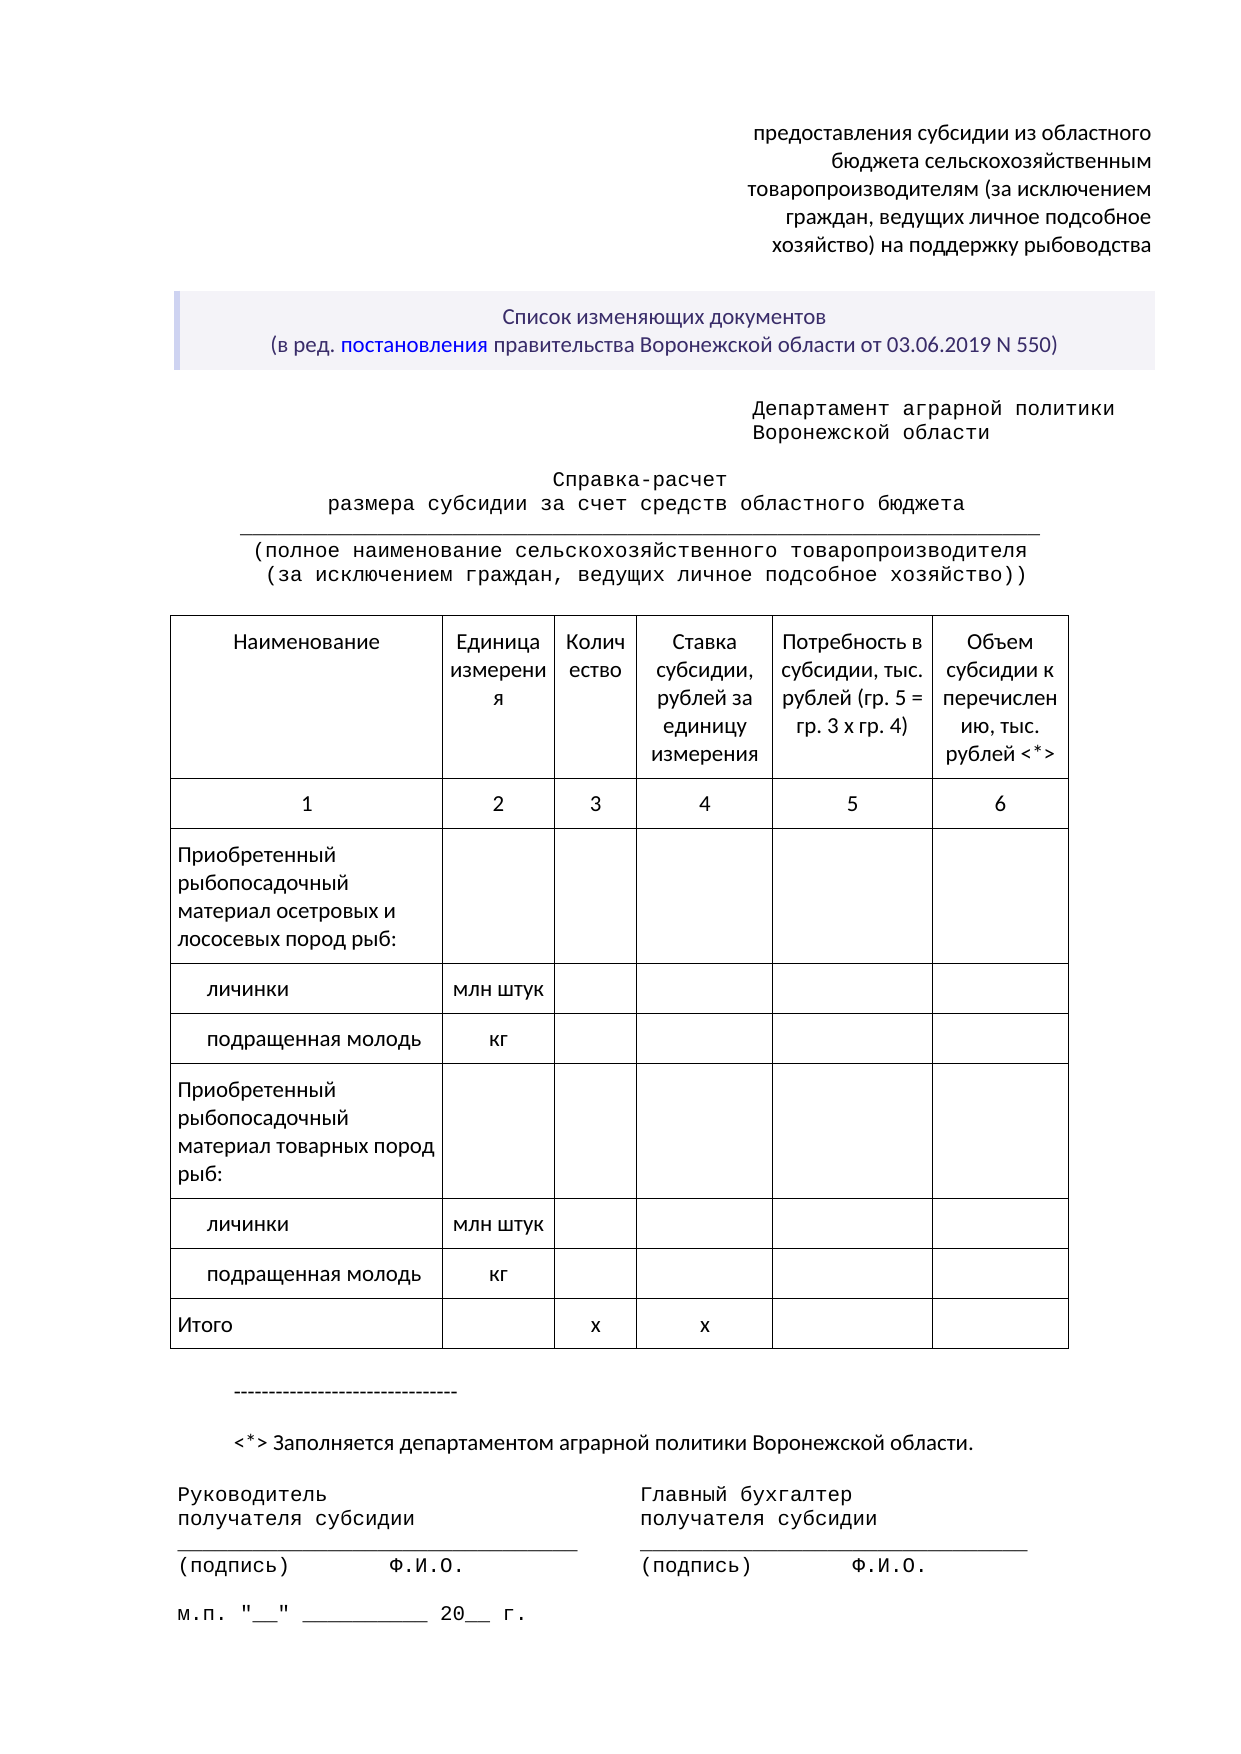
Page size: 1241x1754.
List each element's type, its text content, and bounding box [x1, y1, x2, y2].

table_cell личинки [171, 964, 442, 1013]
table_cell [773, 1199, 932, 1248]
text <*> Заполняется департаментом аграрной политики Воронежской области. [177, 1428, 1152, 1456]
text (подпись) Ф.И.О. (подпись) Ф.И.О. [177, 1555, 1152, 1579]
table_cell 2 [443, 779, 554, 828]
table_cell [555, 1064, 636, 1197]
table_cell [773, 829, 932, 962]
table_cell [773, 1014, 932, 1063]
table_header Ставка субсидии, рублей за единицу измерения [637, 616, 772, 778]
table_header Единица измерения [443, 616, 554, 778]
table_header Количество [555, 616, 636, 778]
table_cell [555, 1014, 636, 1063]
text предоставления субсидии из областного [177, 118, 1152, 146]
text размера субсидии за счет средств областного бюджета [177, 493, 1152, 516]
text хозяйство) на поддержку рыбоводства [177, 230, 1152, 258]
table_cell [555, 1199, 636, 1248]
table_cell [773, 1299, 932, 1348]
table_cell [773, 1249, 932, 1298]
table_cell [637, 1064, 772, 1197]
text м.п. "__" __________ 20__ г. [177, 1603, 1152, 1626]
text товаропроизводителям (за исключением [177, 174, 1152, 202]
table_cell [555, 1249, 636, 1298]
table_cell Итого [171, 1299, 442, 1348]
text граждан, ведущих личное подсобное [177, 202, 1152, 230]
text бюджета сельскохозяйственным [177, 146, 1152, 174]
table_cell [933, 1249, 1068, 1298]
text получателя субсидии получателя субсидии [177, 1508, 1152, 1532]
text Справка-расчет [177, 469, 1152, 493]
table_cell [555, 829, 636, 962]
table_header Потребность в субсидии, тыс. рублей (гр. 5 = гр. 3 x гр. 4) [773, 616, 932, 778]
table_cell х [637, 1299, 772, 1348]
table_cell х [555, 1299, 636, 1348]
table_cell [443, 829, 554, 962]
text Руководитель Главный бухгалтер [177, 1484, 1152, 1508]
table_cell [637, 964, 772, 1013]
table_cell [443, 1299, 554, 1348]
table_cell личинки [171, 1199, 442, 1248]
text ________________________________________________________________ [177, 516, 1152, 540]
table_header Объем субсидии к перечислению, тыс. рублей <*> [933, 616, 1068, 778]
table_header Список изменяющих документов (в ред. постановления правительства Воронежской области от 03.06.2019 N 550) [180, 291, 1149, 370]
table_cell 1 [171, 779, 442, 828]
table_cell [933, 1199, 1068, 1248]
table_cell [933, 829, 1068, 962]
text -------------------------------- [177, 1377, 1152, 1405]
table_cell [933, 1014, 1068, 1063]
table_cell [637, 1014, 772, 1063]
table_cell кг [443, 1249, 554, 1298]
table_cell [555, 964, 636, 1013]
text ________________________________ _______________________________ [177, 1532, 1152, 1555]
text Воронежской области [177, 422, 1152, 445]
table_cell [637, 1199, 772, 1248]
table_cell [637, 1249, 772, 1298]
table_cell [773, 1064, 932, 1197]
table_cell Приобретенный рыбопосадочный материал товарных пород рыб: [171, 1064, 442, 1197]
table_cell Приобретенный рыбопосадочный материал осетровых и лососевых пород рыб: [171, 829, 442, 962]
table_cell 5 [773, 779, 932, 828]
table_cell подращенная молодь [171, 1249, 442, 1298]
table_cell [933, 1064, 1068, 1197]
table_header Наименование [171, 616, 442, 778]
table_cell [773, 964, 932, 1013]
table_cell млн штук [443, 1199, 554, 1248]
table_cell [933, 1299, 1068, 1348]
table_cell [637, 829, 772, 962]
text (за исключением граждан, ведущих личное подсобное хозяйство)) [177, 564, 1152, 587]
table_cell [933, 964, 1068, 1013]
table_cell [443, 1064, 554, 1197]
table_cell кг [443, 1014, 554, 1063]
text Департамент аграрной политики [177, 398, 1152, 422]
table_cell 6 [933, 779, 1068, 828]
table_cell 3 [555, 779, 636, 828]
text (полное наименование сельскохозяйственного товаропроизводителя [177, 540, 1152, 564]
table_cell млн штук [443, 964, 554, 1013]
table_cell 4 [637, 779, 772, 828]
table_cell подращенная молодь [171, 1014, 442, 1063]
